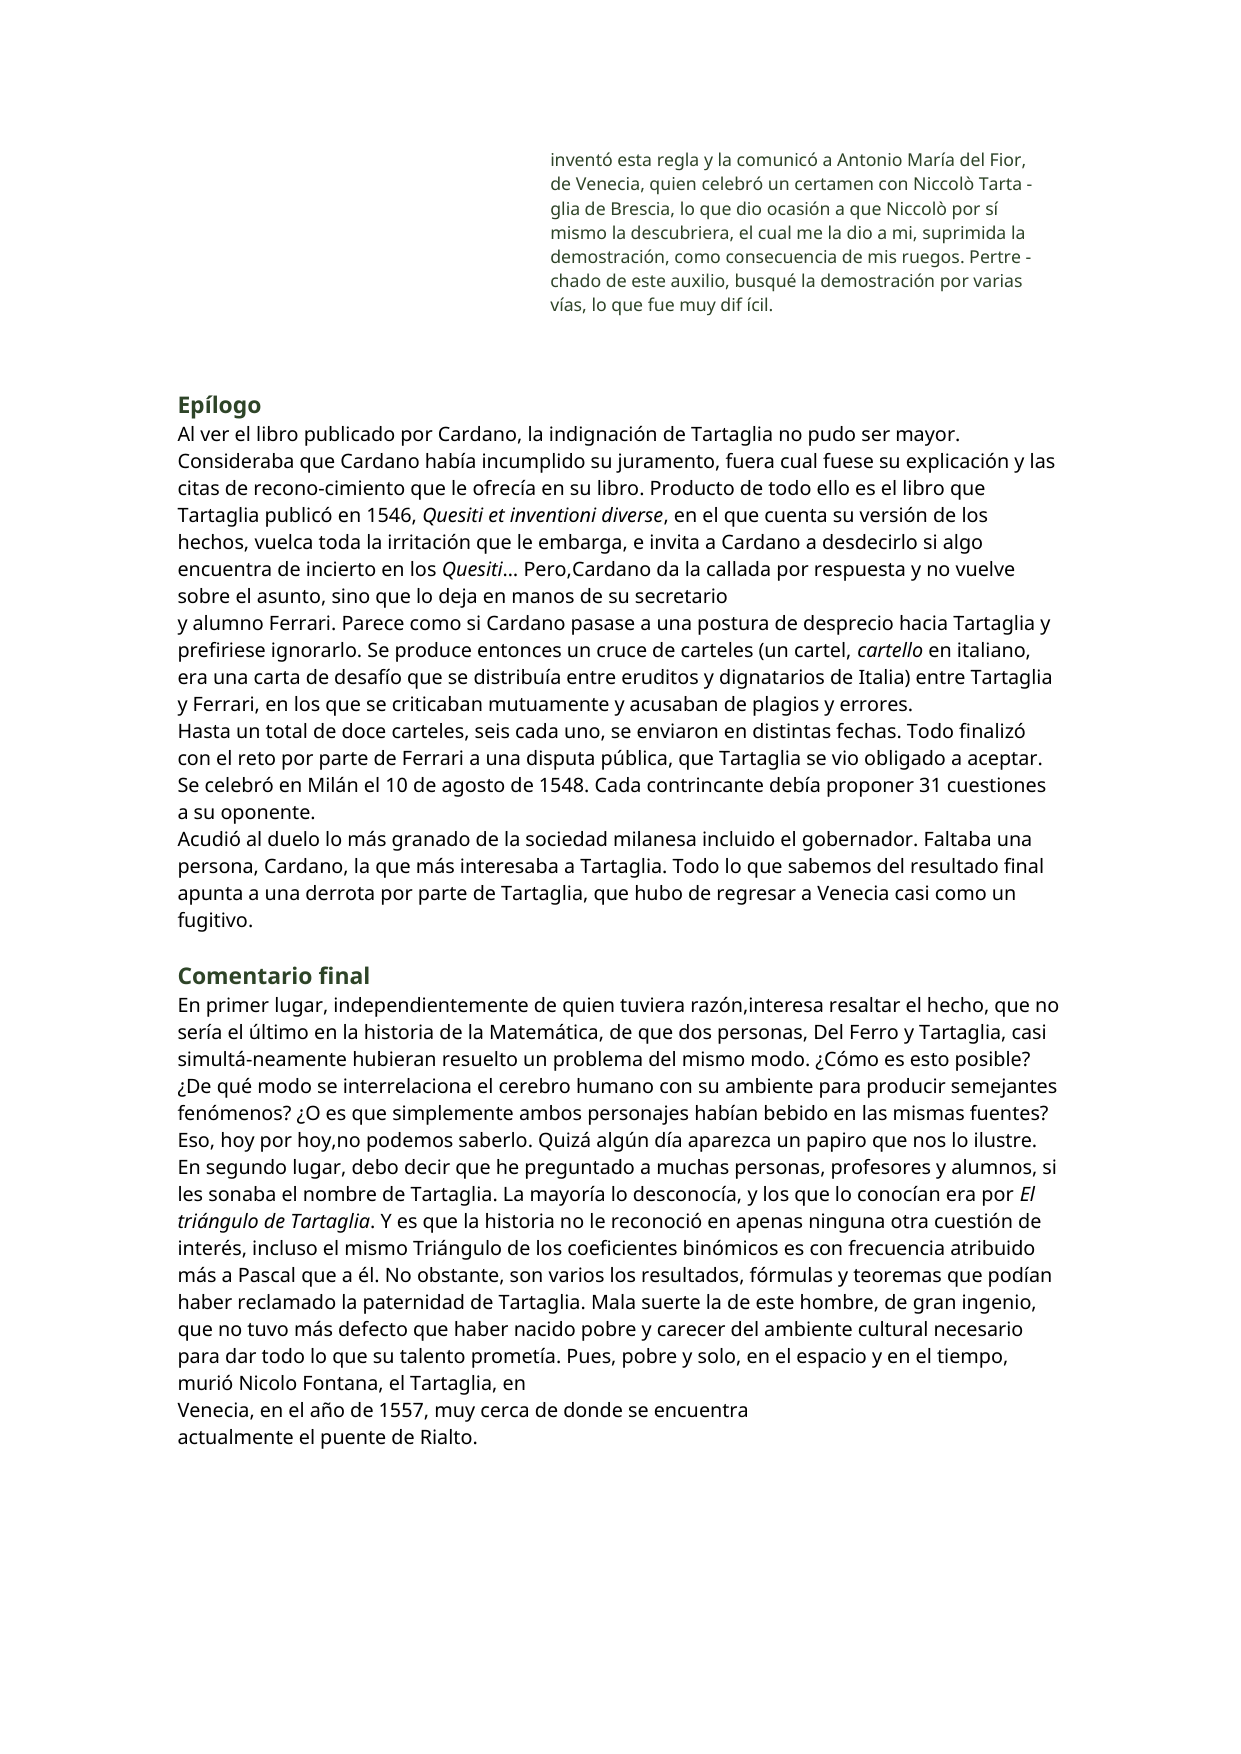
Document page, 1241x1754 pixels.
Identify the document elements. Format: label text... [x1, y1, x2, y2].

text Acudió al duelo lo más granado de la sociedad milanesa incluido el gobernador. Faltaba una persona, Cardano, la que más interesaba a Tartaglia. Todo lo que sabemos del resultado final apunta a una derrota por parte de Tartaglia, que hubo de regresar a Venecia casi como un fugitivo. [177, 825, 1063, 933]
text En primer lugar, independientemente de quien tuviera razón,interesa resaltar el hecho, que no sería el último en la historia de la Matemática, de que dos personas, Del Ferro y Tartaglia, casi simultá-neamente hubieran resuelto un problema del mismo modo. ¿Cómo es esto posible? ¿De qué modo se interrelaciona el cerebro humano con su ambiente para producir semejantes fenómenos? ¿O es que simplemente ambos personajes habían bebido en las mismas fuentes? Eso, hoy por hoy,no podemos saberlo. Quizá algún día aparezca un papiro que nos lo ilustre. [177, 991, 1063, 1153]
text glia de Brescia, lo que dio ocasión a que Niccolò por sí [177, 196, 1063, 220]
text En segundo lugar, debo decir que he preguntado a muchas personas, profesores y alumnos, si les sonaba el nombre de Tartaglia. La mayoría lo desconocía, y los que lo conocían era por El triángulo de Tartaglia. Y es que la historia no le reconoció en apenas ninguna otra cuestión de interés, incluso el mismo Triángulo de los coeficientes binómicos es con frecuencia atribuido más a Pascal que a él. No obstante, son varios los resultados, fórmulas y teoremas que podían haber reclamado la paternidad de Tartaglia. Mala suerte la de este hombre, de gran ingenio, que no tuvo más defecto que haber nacido pobre y carecer del ambiente cultural necesario para dar todo lo que su talento prometía. Pues, pobre y solo, en el espacio y en el tiempo, murió Nicolo Fontana, el Tartaglia, en [177, 1153, 1063, 1396]
text Venecia, en el año de 1557, muy cerca de donde se encuentra [177, 1396, 1063, 1423]
text de Venecia, quien celebró un certamen con Niccolò Tarta - [177, 172, 1063, 196]
text Al ver el libro publicado por Cardano, la indignación de Tartaglia no pudo ser mayor. Consideraba que Cardano había incumplido su juramento, fuera cual fuese su explicación y las citas de recono-cimiento que le ofrecía en su libro. Producto de todo ello es el libro que Tartaglia publicó en 1546, Quesiti et inventioni diverse, en el que cuenta su versión de los hechos, vuelca toda la irritación que le embarga, e invita a Cardano a desdecirlo si algo encuentra de incierto en los Quesiti… Pero,Cardano da la callada por respuesta y no vuelve sobre el asunto, sino que lo deja en manos de su secretario [177, 421, 1063, 609]
text Hasta un total de doce carteles, seis cada uno, se enviaron en distintas fechas. Todo finalizó con el reto por parte de Ferrari a una disputa pública, que Tartaglia se vio obligado a aceptar. Se celebró en Milán el 10 de agosto de 1548. Cada contrincante debía proponer 31 cuestiones a su oponente. [177, 717, 1063, 825]
text mismo la descubriera, el cual me la dio a mi, suprimida la [177, 220, 1063, 244]
text chado de este auxilio, busqué la demostración por varias [177, 268, 1063, 293]
text vías, lo que fue muy dif ícil. [177, 293, 1063, 317]
text demostración, como consecuencia de mis ruegos. Pertre - [177, 244, 1063, 268]
text Epílogo [177, 389, 1063, 421]
text actualmente el puente de Rialto. [177, 1423, 1063, 1450]
text y alumno Ferrari. Parece como si Cardano pasase a una postura de desprecio hacia Tartaglia y prefiriese ignorarlo. Se produce entonces un cruce de carteles (un cartel, cartello en italiano, era una carta de desafío que se distribuía entre eruditos y dignatarios de Italia) entre Tartaglia y Ferrari, en los que se criticaban mutuamente y acusaban de plagios y errores. [177, 609, 1063, 717]
text inventó esta regla y la comunicó a Antonio María del Fior, [177, 148, 1063, 172]
text Comentario final [177, 960, 1063, 991]
